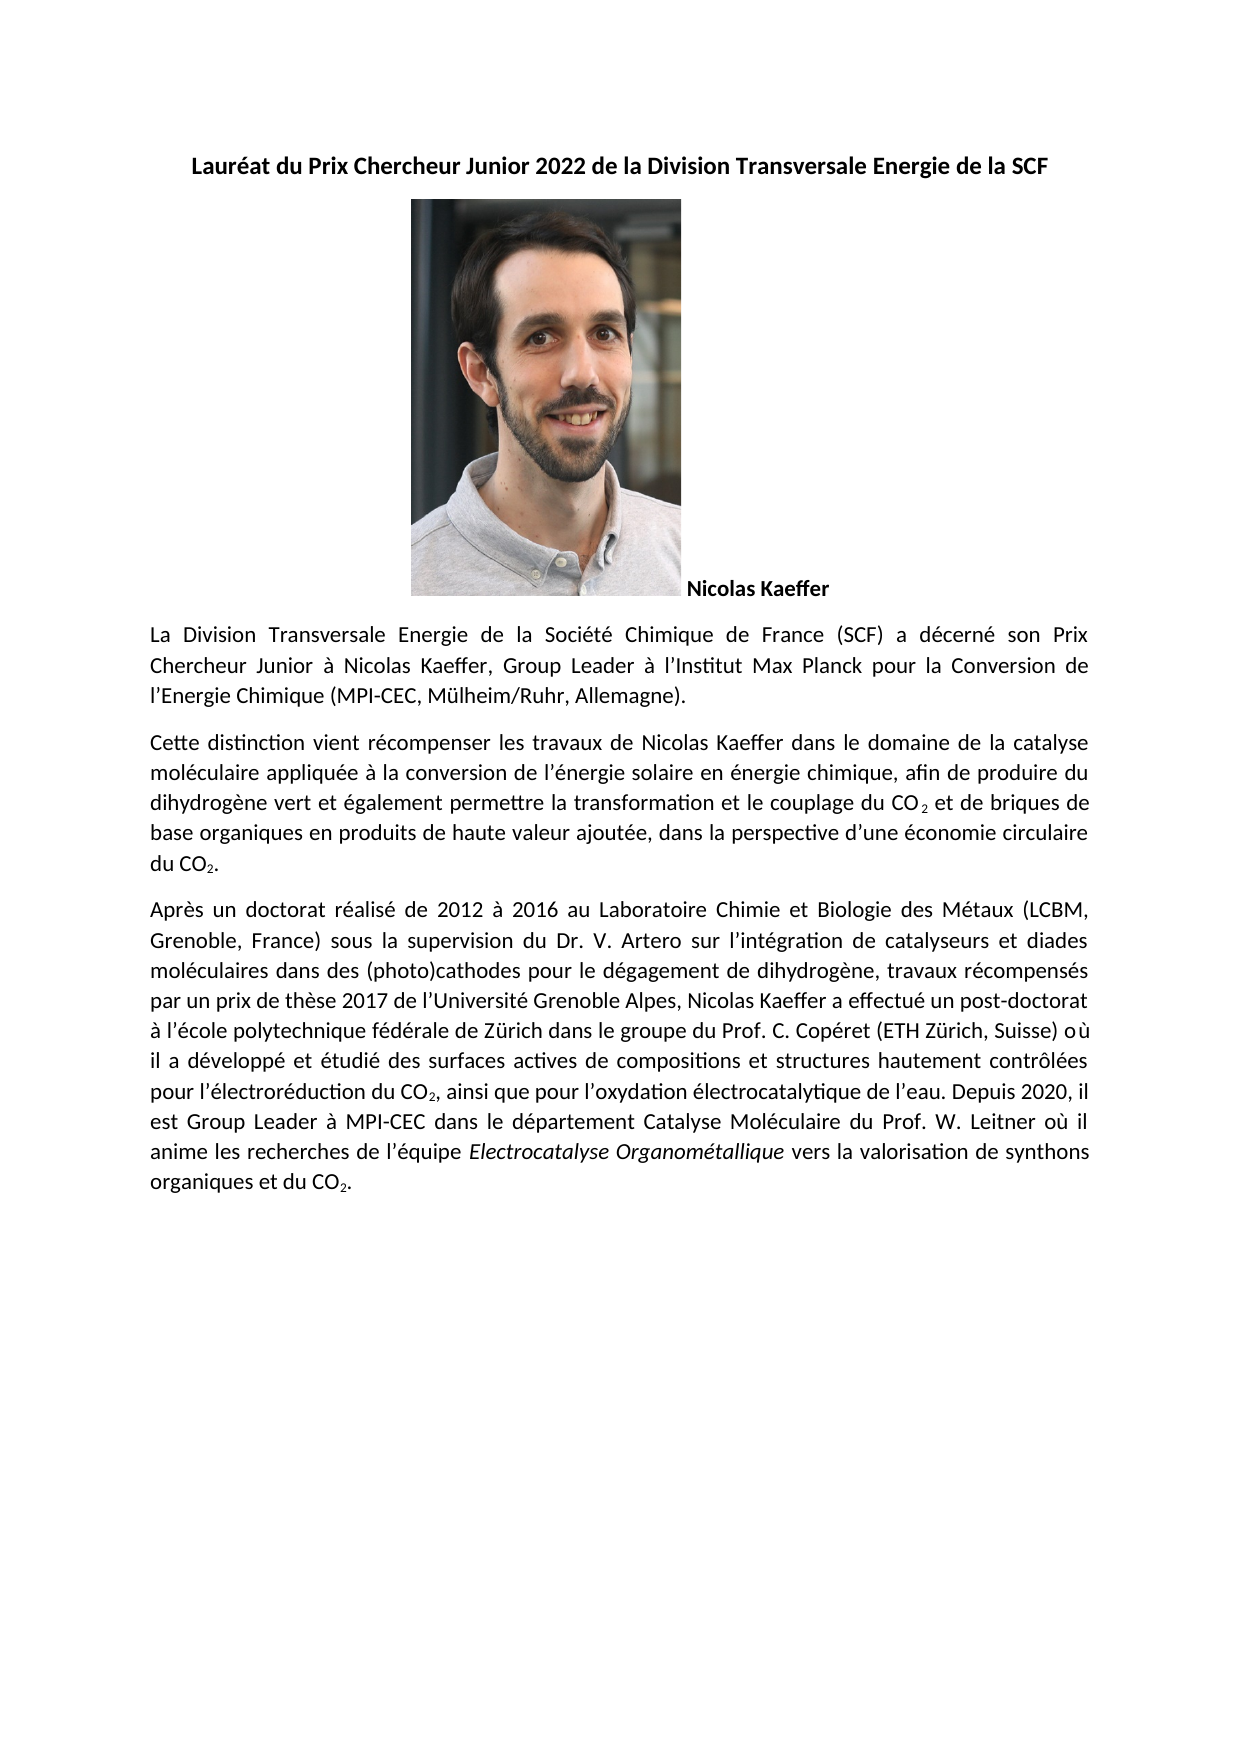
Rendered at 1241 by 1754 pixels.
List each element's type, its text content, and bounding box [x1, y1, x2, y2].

text Cette distinction vient récompenser les travaux de Nicolas Kaeffer dans le domaine de la catalyse moléculaire appliquée à la conversion de l’énergie solaire en énergie chimique, afin de produire du dihydrogène vert et également permettre la transformation et le couplage du CO2 et de briques de base organiques en produits de haute valeur ajoutée, dans la perspective d’une économie circulaire du CO2. [150, 728, 1090, 877]
text Après un doctorat réalisé de 2012 à 2016 au Laboratoire Chimie et Biologie des Métaux (LCBM, Grenoble, France) sous la supervision du Dr. V. Artero sur l’intégration de catalyseurs et diades moléculaires dans des (photo)cathodes pour le dégagement de dihydrogène, travaux récompensés par un prix de thèse 2017 de l’Université Grenoble Alpes, Nicolas Kaeffer a effectué un post-doctorat à l’école polytechnique fédérale de Zürich dans le groupe du Prof. C. Copéret (ETH Zürich, Suisse) où il a développé et étudié des surfaces actives de compositions et structures hautement contrôlées pour l’électroréduction du CO2, ainsi que pour l’oxydation électrocatalytique de l’eau. Depuis 2020, il est Group Leader à MPI-CEC dans le département Catalyse Moléculaire du Prof. W. Leitner où il anime les recherches de l’équipe Electrocatalyse Organométallique vers la valorisation de synthons organiques et du CO2. [150, 896, 1090, 1196]
picture [411, 199, 682, 596]
text La Division Transversale Energie de la Société Chimique de France (SCF) a décerné son Prix Chercheur Junior à Nicolas Kaeffer, Group Leader à l’Institut Max Planck pour la Conversion de l’Energie Chimique (MPI-CEC, Mülheim/Ruhr, Allemagne). [150, 621, 1090, 709]
text Lauréat du Prix Chercheur Junior 2022 de la Division Transversale Energie de la SCF [150, 150, 1090, 181]
